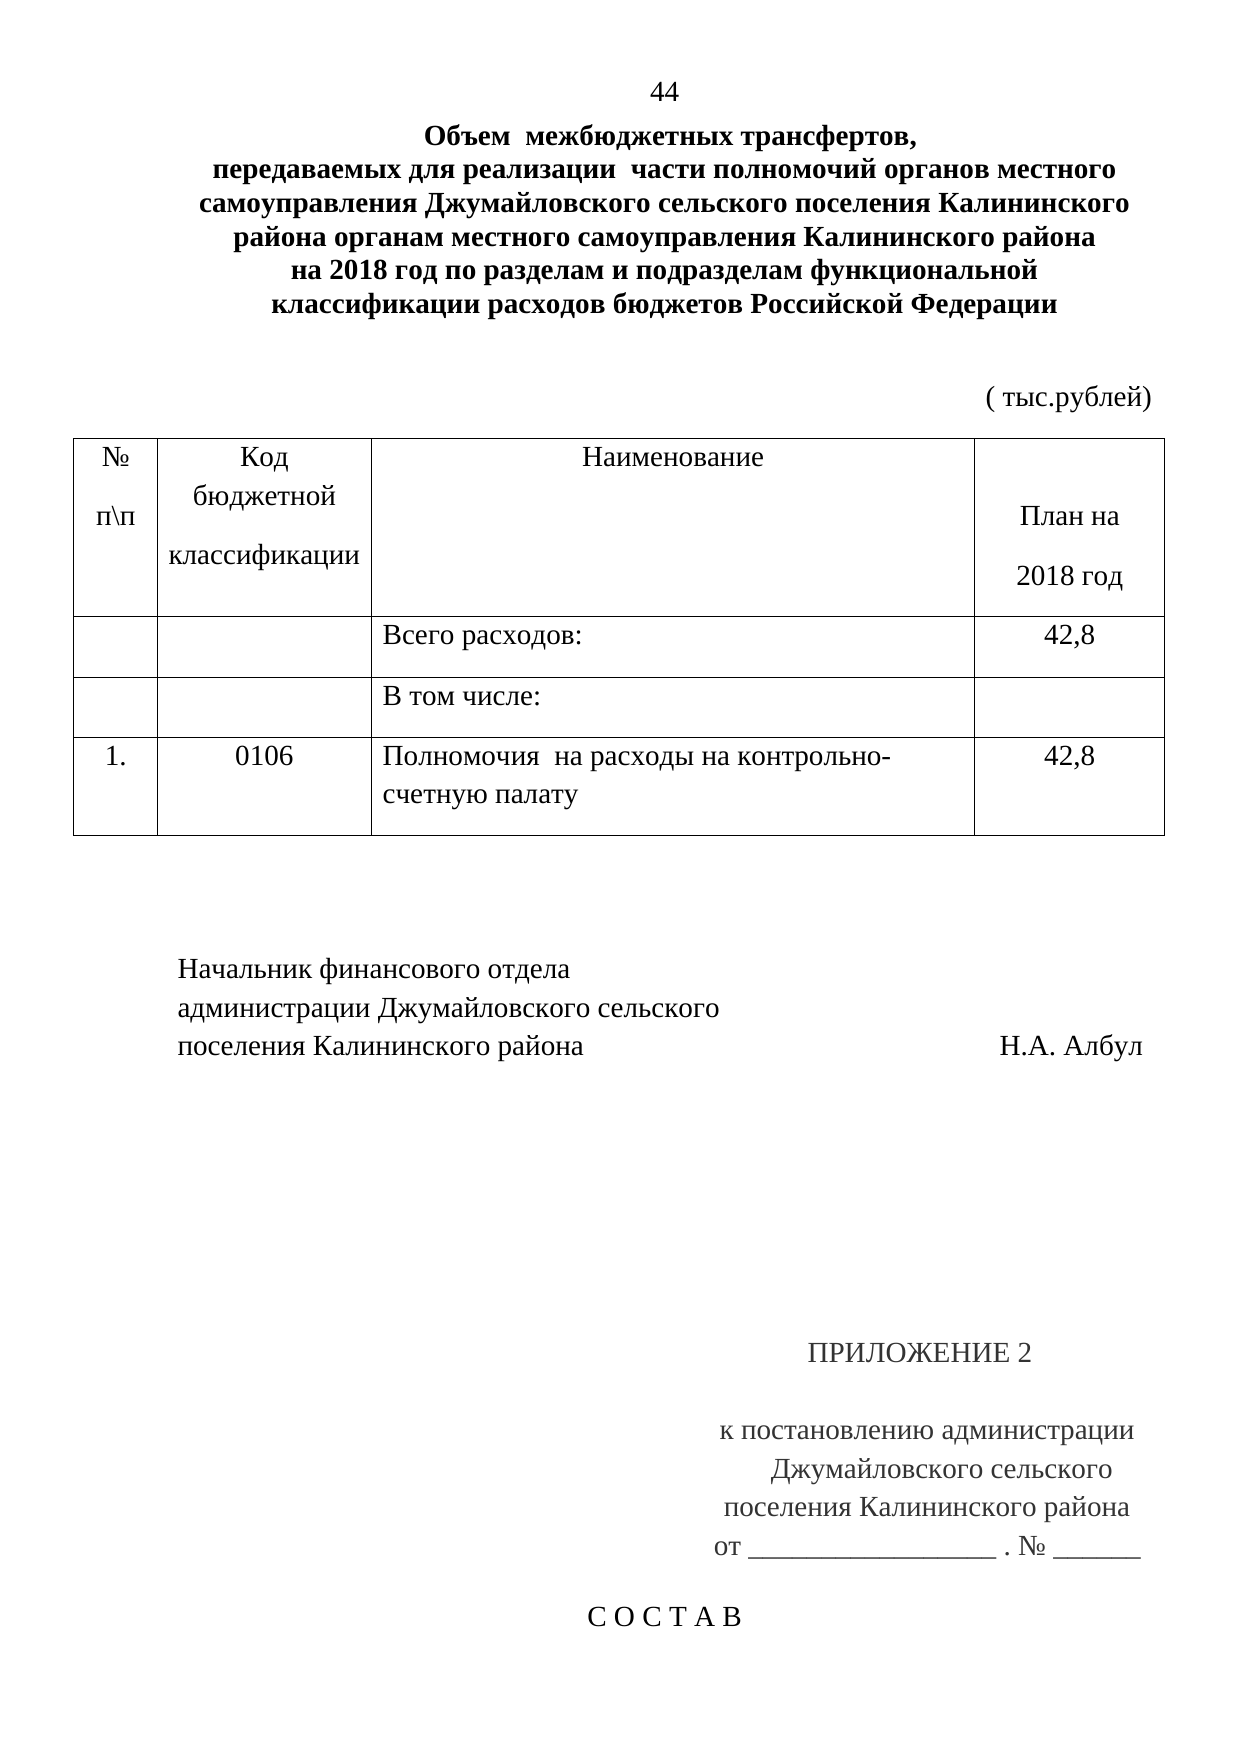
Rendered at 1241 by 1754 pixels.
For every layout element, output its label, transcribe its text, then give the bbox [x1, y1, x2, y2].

text к постановлению администрации [177, 1412, 1152, 1446]
table_header План на 2018 год [975, 439, 1164, 616]
text самоуправления Джумайловского сельского поселения Калининского [177, 185, 1152, 219]
table_cell В том числе: [372, 678, 974, 737]
table_header Наименование [372, 439, 974, 616]
text поселения Калининского района [177, 1489, 1152, 1523]
text от _________________ . № ______ [177, 1528, 1152, 1562]
text района органам местного самоуправления Калининского района [177, 219, 1152, 252]
table_cell [74, 678, 157, 737]
table_cell 42,8 [975, 617, 1164, 677]
text С О С Т А В [177, 1599, 1152, 1632]
text ( тыс.рублей) [177, 379, 1152, 412]
text Объем межбюджетных трансфертов, [177, 118, 1152, 152]
text Начальник финансового отдела [177, 951, 1152, 985]
table_cell [74, 617, 157, 677]
text Джумайловского сельского [177, 1451, 1152, 1484]
text ПРИЛОЖЕНИЕ 2 [177, 1335, 1152, 1369]
table_cell 1. [74, 738, 157, 835]
text на 2018 год по разделам и подразделам функциональной [177, 252, 1152, 286]
table_cell [158, 678, 371, 737]
table_cell 0106 [158, 738, 371, 835]
table_cell 42,8 [975, 738, 1164, 835]
table_cell Полномочия на расходы на контрольно-счетную палату [372, 738, 974, 835]
table_cell Всего расходов: [372, 617, 974, 677]
text поселения Калининского района Н.А. Албул [177, 1028, 1152, 1062]
text классификации расходов бюджетов Российской Федерации [177, 286, 1152, 319]
table_header Код бюджетной классификации [158, 439, 371, 616]
text передаваемых для реализации части полномочий органов местного [177, 152, 1152, 185]
table_cell [975, 678, 1164, 737]
text администрации Джумайловского сельского [177, 990, 1152, 1023]
table_cell [158, 617, 371, 677]
table_header № п\п [74, 439, 157, 616]
